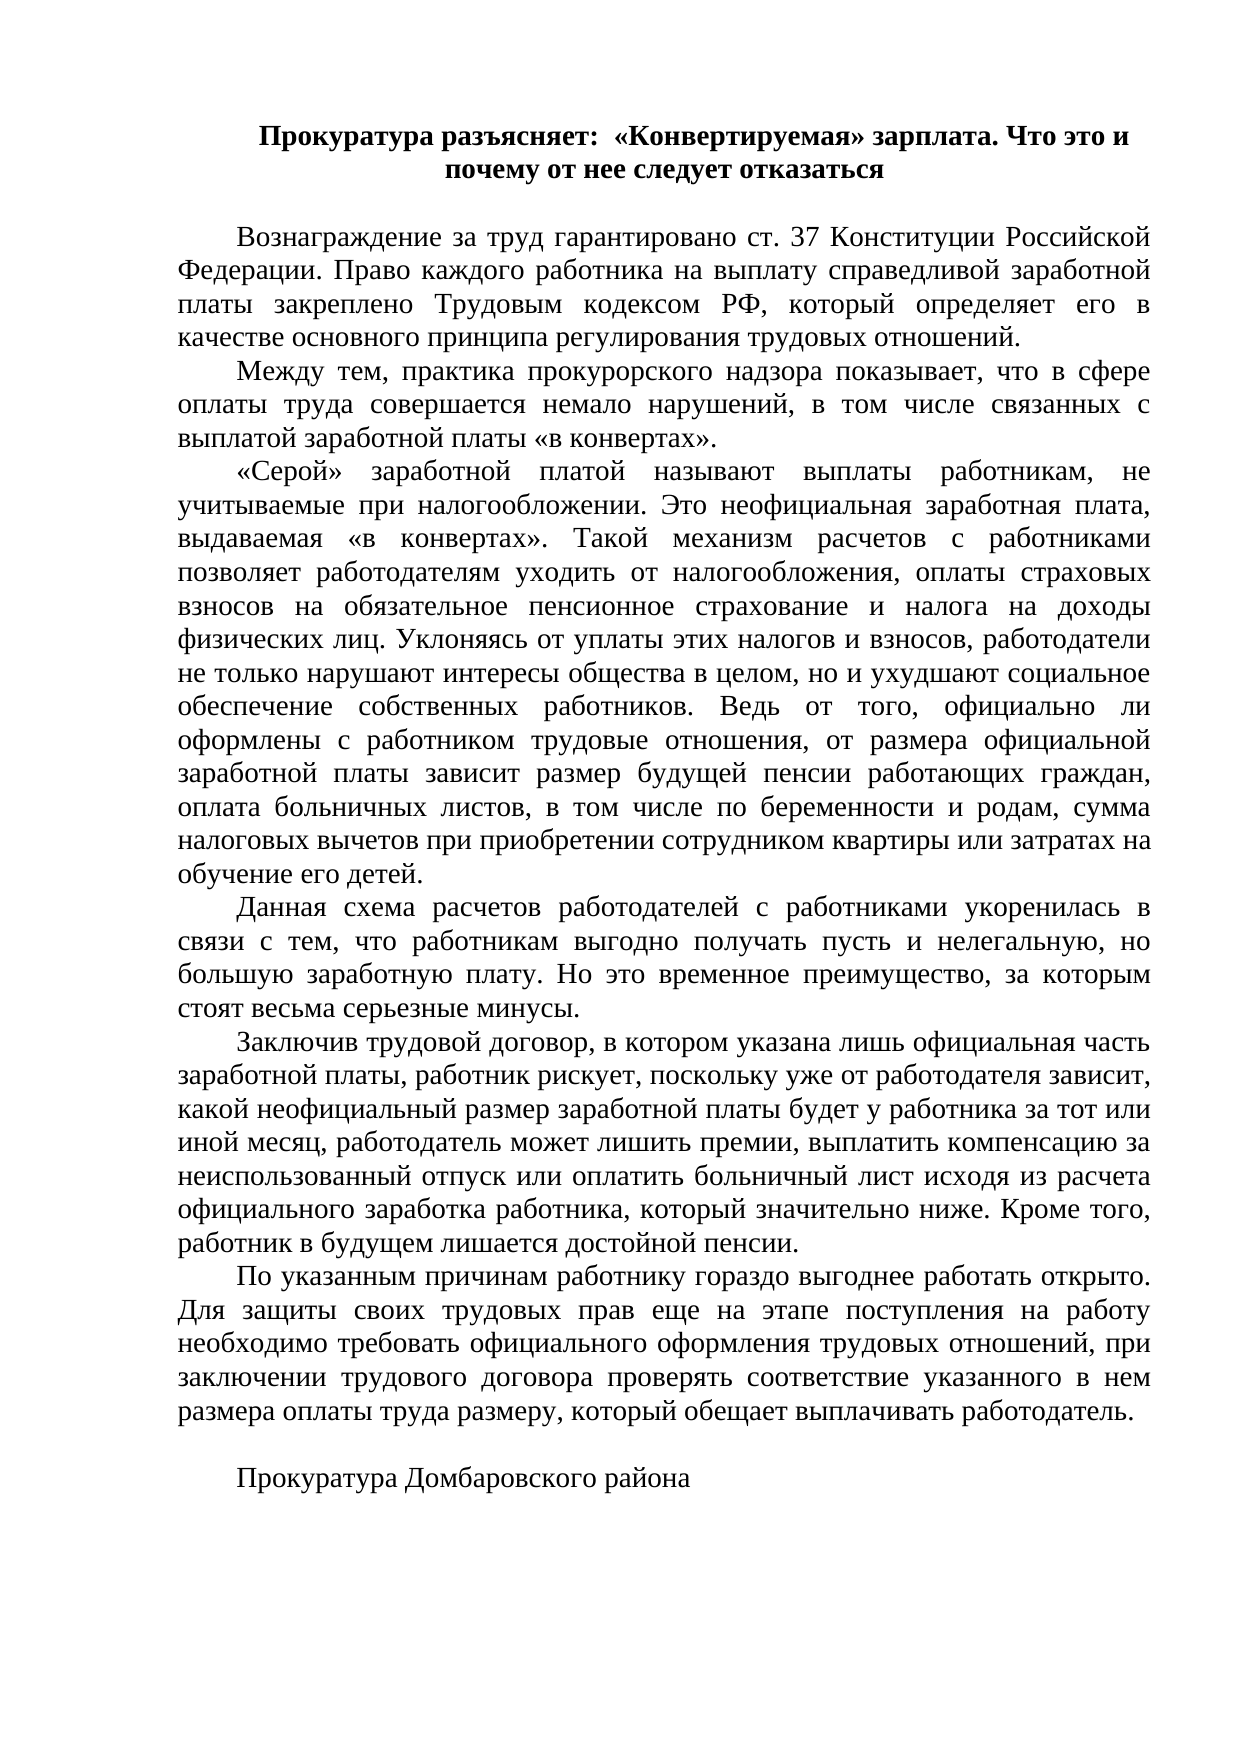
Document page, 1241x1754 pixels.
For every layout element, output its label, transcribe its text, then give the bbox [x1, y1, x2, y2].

text Прокуратура разъясняет: «Конвертируемая» зарплата. Что это и почему от нее следует отказаться [177, 118, 1152, 185]
text Заключив трудовой договор, в котором указана лишь официальная часть заработной платы, работник рискует, поскольку уже от работодателя зависит, какой неофициальный размер заработной платы будет у работника за тот или иной месяц, работодатель может лишить премии, выплатить компенсацию за неиспользованный отпуск или оплатить больничный лист исходя из расчета официального заработка работника, который значительно ниже. Кроме того, работник в будущем лишается достойной пенсии. [177, 1024, 1152, 1258]
text Прокуратура Домбаровского района [177, 1460, 1152, 1493]
text По указанным причинам работнику гораздо выгоднее работать открыто. Для защиты своих трудовых прав еще на этапе поступления на работу необходимо требовать официального оформления трудовых отношений, при заключении трудового договора проверять соответствие указанного в нем размера оплаты труда размеру, который обещает выплачивать работодатель. [177, 1258, 1152, 1426]
text Между тем, практика прокурорского надзора показывает, что в сфере оплаты труда совершается немало нарушений, в том числе связанных с выплатой заработной платы «в конвертах». [177, 353, 1152, 453]
text Вознаграждение за труд гарантировано ст. 37 Конституции Российской Федерации. Право каждого работника на выплату справедливой заработной платы закреплено Трудовым кодексом РФ, который определяет его в качестве основного принципа регулирования трудовых отношений. [177, 219, 1152, 353]
text Данная схема расчетов работодателей с работниками укоренилась в связи с тем, что работникам выгодно получать пусть и нелегальную, но большую заработную плату. Но это временное преимущество, за которым стоят весьма серьезные минусы. [177, 889, 1152, 1024]
text «Серой» заработной платой называют выплаты работникам, не учитываемые при налогообложении. Это неофициальная заработная плата, выдаваемая «в конвертах». Такой механизм расчетов с работниками позволяет работодателям уходить от налогообложения, оплаты страховых взносов на обязательное пенсионное страхование и налога на доходы физических лиц. Уклоняясь от уплаты этих налогов и взносов, работодатели не только нарушают интересы общества в целом, но и ухудшают социальное обеспечение собственных работников. Ведь от того, официально ли оформлены с работником трудовые отношения, от размера официальной заработной платы зависит размер будущей пенсии работающих граждан, оплата больничных листов, в том числе по беременности и родам, сумма налоговых вычетов при приобретении сотрудником квартиры или затратах на обучение его детей. [177, 453, 1152, 889]
